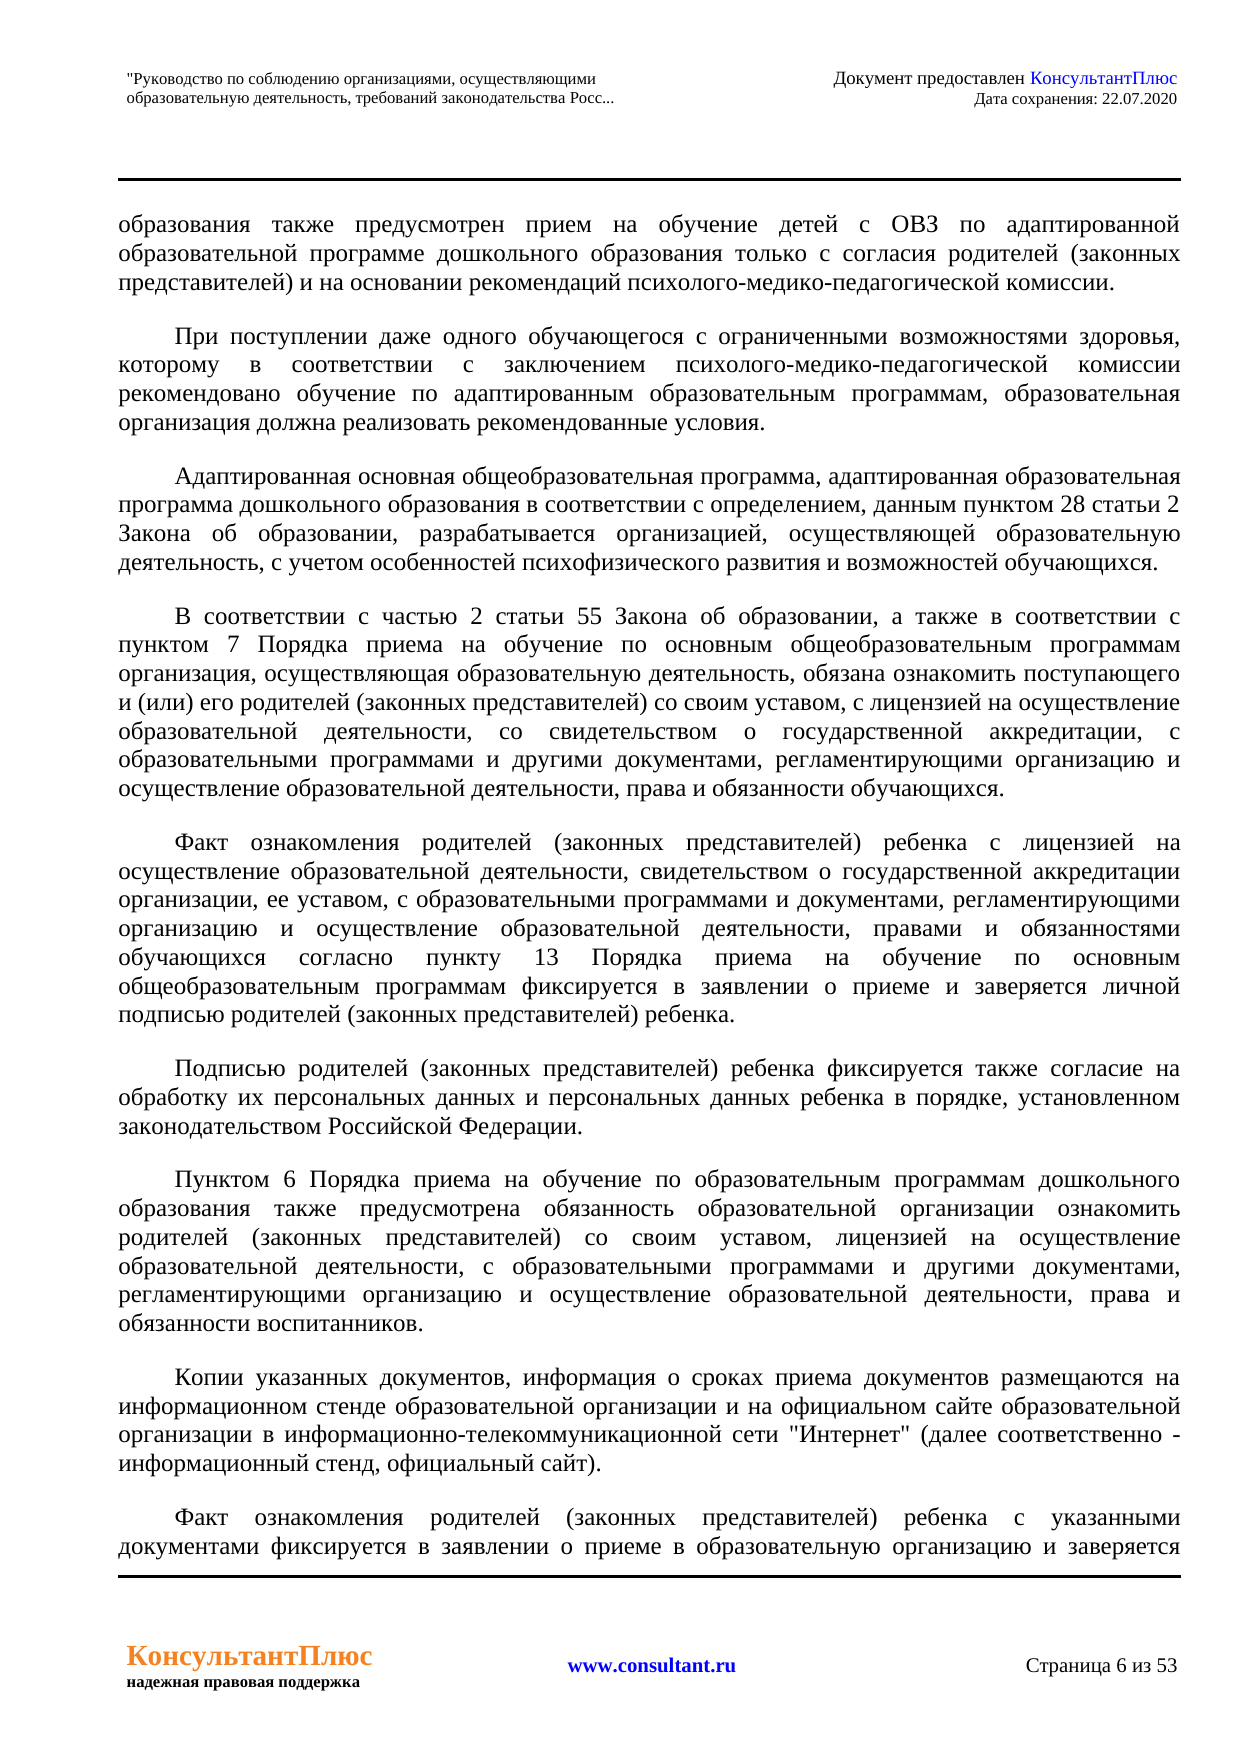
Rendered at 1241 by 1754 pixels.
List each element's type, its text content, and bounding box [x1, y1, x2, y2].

text В соответствии с частью 2 статьи 55 Закона об образовании, а также в соответствии с пунктом 7 Порядка приема на обучение по основным общеобразовательным программам организация, осуществляющая образовательную деятельность, обязана ознакомить поступающего и (или) его родителей (законных представителей) со своим уставом, с лицензией на осуществление образовательной деятельности, со свидетельством о государственной аккредитации, с образовательными программами и другими документами, регламентирующими организацию и осуществление образовательной деятельности, права и обязанности обучающихся. [118, 601, 1181, 802]
text Адаптированная основная общеобразовательная программа, адаптированная образовательная программа дошкольного образования в соответствии с определением, данным пунктом 28 статьи 2 Закона об образовании, разрабатывается организацией, осуществляющей образовательную деятельность, с учетом особенностей психофизического развития и возможностей обучающихся. [118, 461, 1181, 576]
text Факт ознакомления родителей (законных представителей) ребенка с лицензией на осуществление образовательной деятельности, свидетельством о государственной аккредитации организации, ее уставом, с образовательными программами и документами, регламентирующими организацию и осуществление образовательной деятельности, правами и обязанностями обучающихся согласно пункту 13 Порядка приема на обучение по основным общеобразовательным программам фиксируется в заявлении о приеме и заверяется личной подписью родителей (законных представителей) ребенка. [118, 827, 1181, 1028]
text Подписью родителей (законных представителей) ребенка фиксируется также согласие на обработку их персональных данных и персональных данных ребенка в порядке, установленном законодательством Российской Федерации. [118, 1053, 1181, 1139]
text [118, 209, 1181, 296]
text Копии указанных документов, информация о сроках приема документов размещаются на информационном стенде образовательной организации и на официальном сайте образовательной организации в информационно-телекоммуникационной сети "Интернет" (далее соответственно - информационный стенд, официальный сайт). [118, 1362, 1181, 1477]
text При поступлении даже одного обучающегося с ограниченными возможностями здоровья, которому в соответствии с заключением психолого-медико-педагогической комиссии рекомендовано обучение по адаптированным образовательным программам, образовательная организация должна реализовать рекомендованные условия. [118, 321, 1181, 436]
text Пунктом 6 Порядка приема на обучение по образовательным программам дошкольного образования также предусмотрена обязанность образовательной организации ознакомить родителей (законных представителей) со своим уставом, лицензией на осуществление образовательной деятельности, с образовательными программами и другими документами, регламентирующими организацию и осуществление образовательной деятельности, права и обязанности воспитанников. [118, 1164, 1181, 1337]
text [118, 1502, 1181, 1559]
